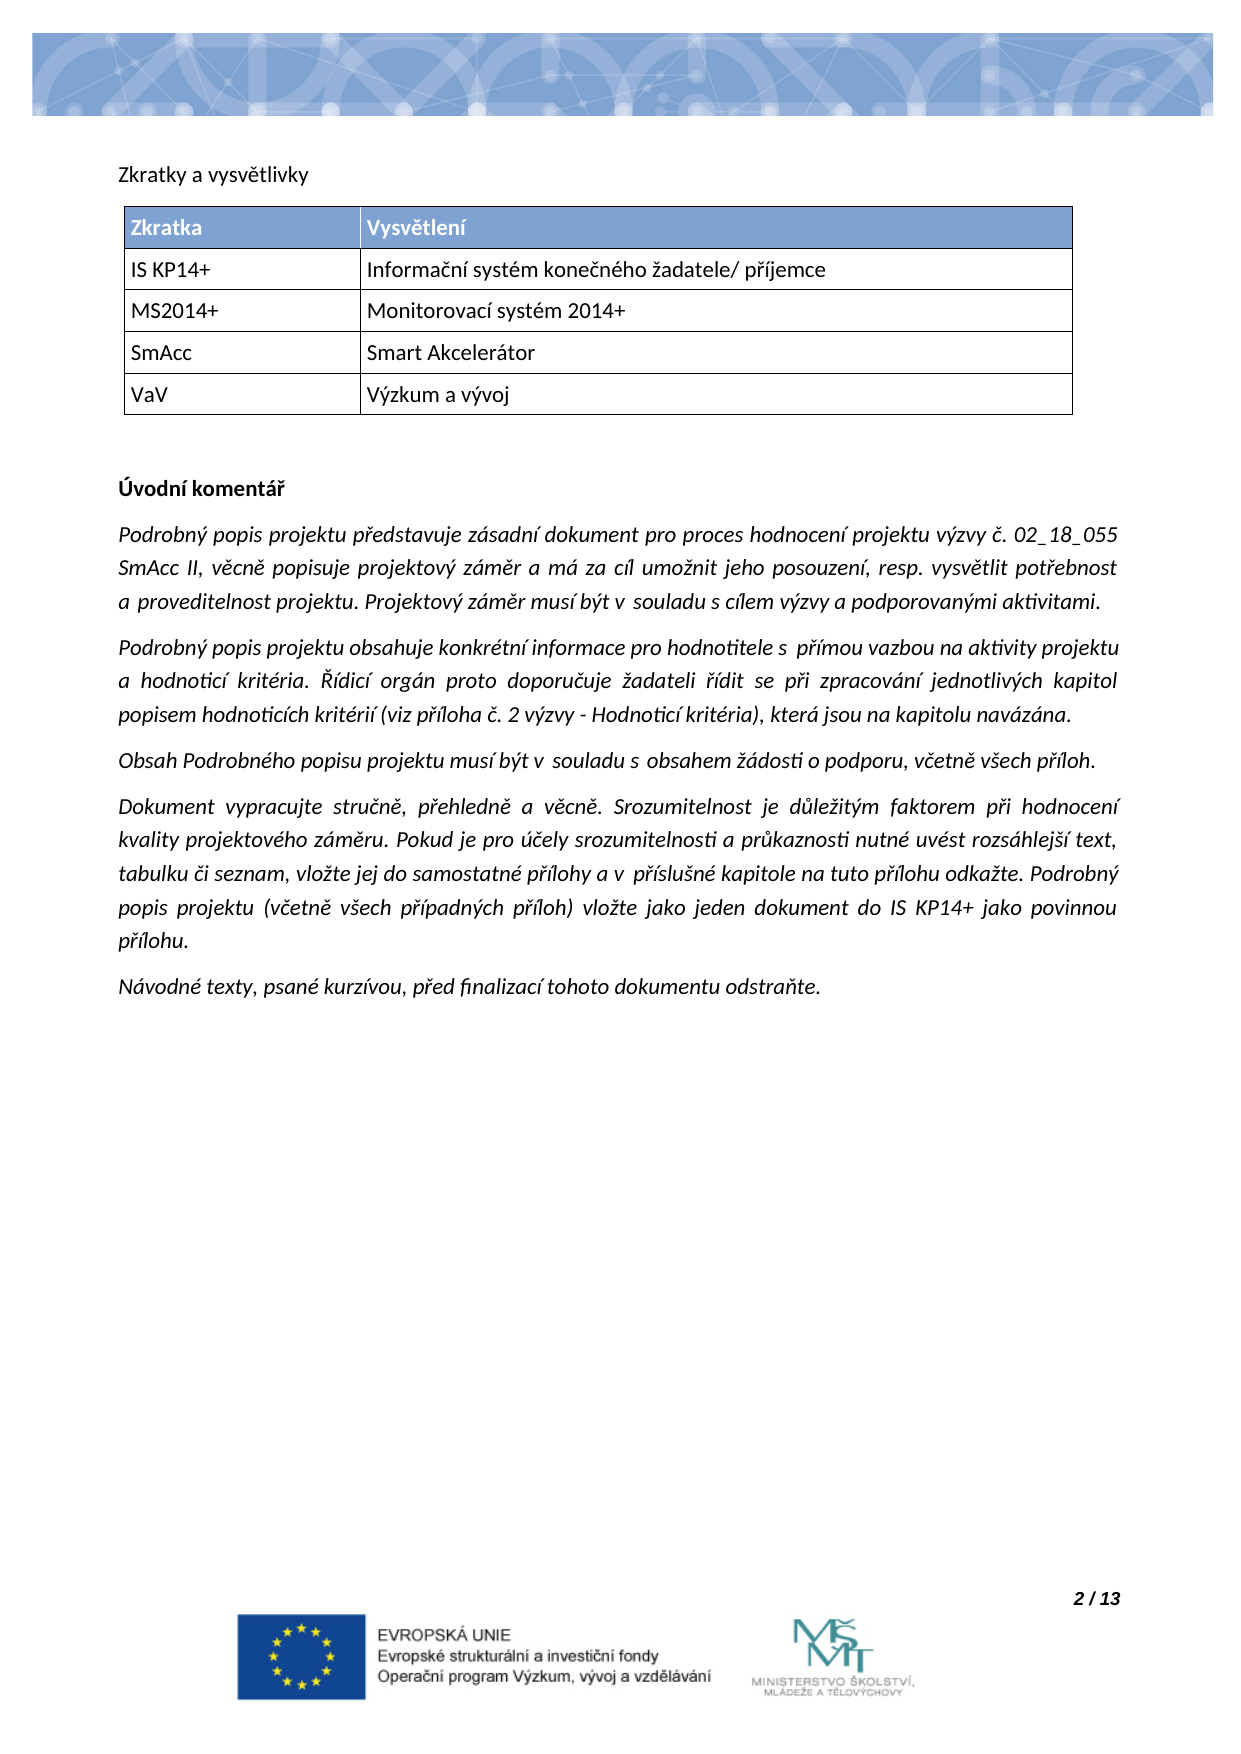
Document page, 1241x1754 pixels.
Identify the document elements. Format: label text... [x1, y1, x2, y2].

text Zkratky a vysvětlivky [118, 160, 1122, 188]
text Úvodní komentář [118, 474, 1122, 502]
picture [32, 33, 1214, 116]
table_cell IS KP14+ [125, 249, 360, 289]
text Dokument vypracujte stručně, přehledně a věcně. Srozumitelnost je důležitým faktorem při hodnocení kvality projektového záměru. Pokud je pro účely srozumitelnosti a průkaznosti nutné uvést rozsáhlejší text, tabulku či seznam, vložte jej do samostatné přílohy a v příslušné kapitole na tuto přílohu odkažte. Podrobný popis projektu (včetně všech případných příloh) vložte jako jeden dokument do IS KP14+ jako povinnou přílohu. [118, 792, 1122, 954]
text Podrobný popis projektu obsahuje konkrétní informace pro hodnotitele s přímou vazbou na aktivity projektu a hodnoticí kritéria. Řídicí orgán proto doporučuje žadateli řídit se při zpracování jednotlivých kapitol popisem hodnoticích kritérií (viz příloha č. 2 výzvy - Hodnoticí kritéria), která jsou na kapitolu navázána. [118, 633, 1122, 728]
table_cell Informační systém konečného žadatele/ příjemce [361, 249, 1072, 289]
text Podrobný popis projektu představuje zásadní dokument pro proces hodnocení projektu výzvy č. 02_18_055 SmAcc II, věcně popisuje projektový záměr a má za cíl umožnit jeho posouzení, resp. vysvětlit potřebnost a proveditelnost projektu. Projektový záměr musí být v souladu s cílem výzvy a podporovanými aktivitami. [118, 520, 1122, 615]
table_cell SmAcc [125, 332, 360, 372]
table_cell VaV [125, 374, 360, 414]
table_header Vysvětlení [361, 207, 1072, 248]
text Obsah Podrobného popisu projektu musí být v souladu s obsahem žádosti o podporu, včetně všech příloh. [118, 746, 1122, 774]
picture [192, 1573, 952, 1742]
text Návodné texty, psané kurzívou, před finalizací tohoto dokumentu odstraňte. [118, 972, 1122, 1000]
table_header Zkratka [125, 207, 360, 248]
table_cell Smart Akcelerátor [361, 332, 1072, 372]
table_cell MS2014+ [125, 290, 360, 331]
table_cell Monitorovací systém 2014+ [361, 290, 1072, 331]
table_cell Výzkum a vývoj [361, 374, 1072, 414]
